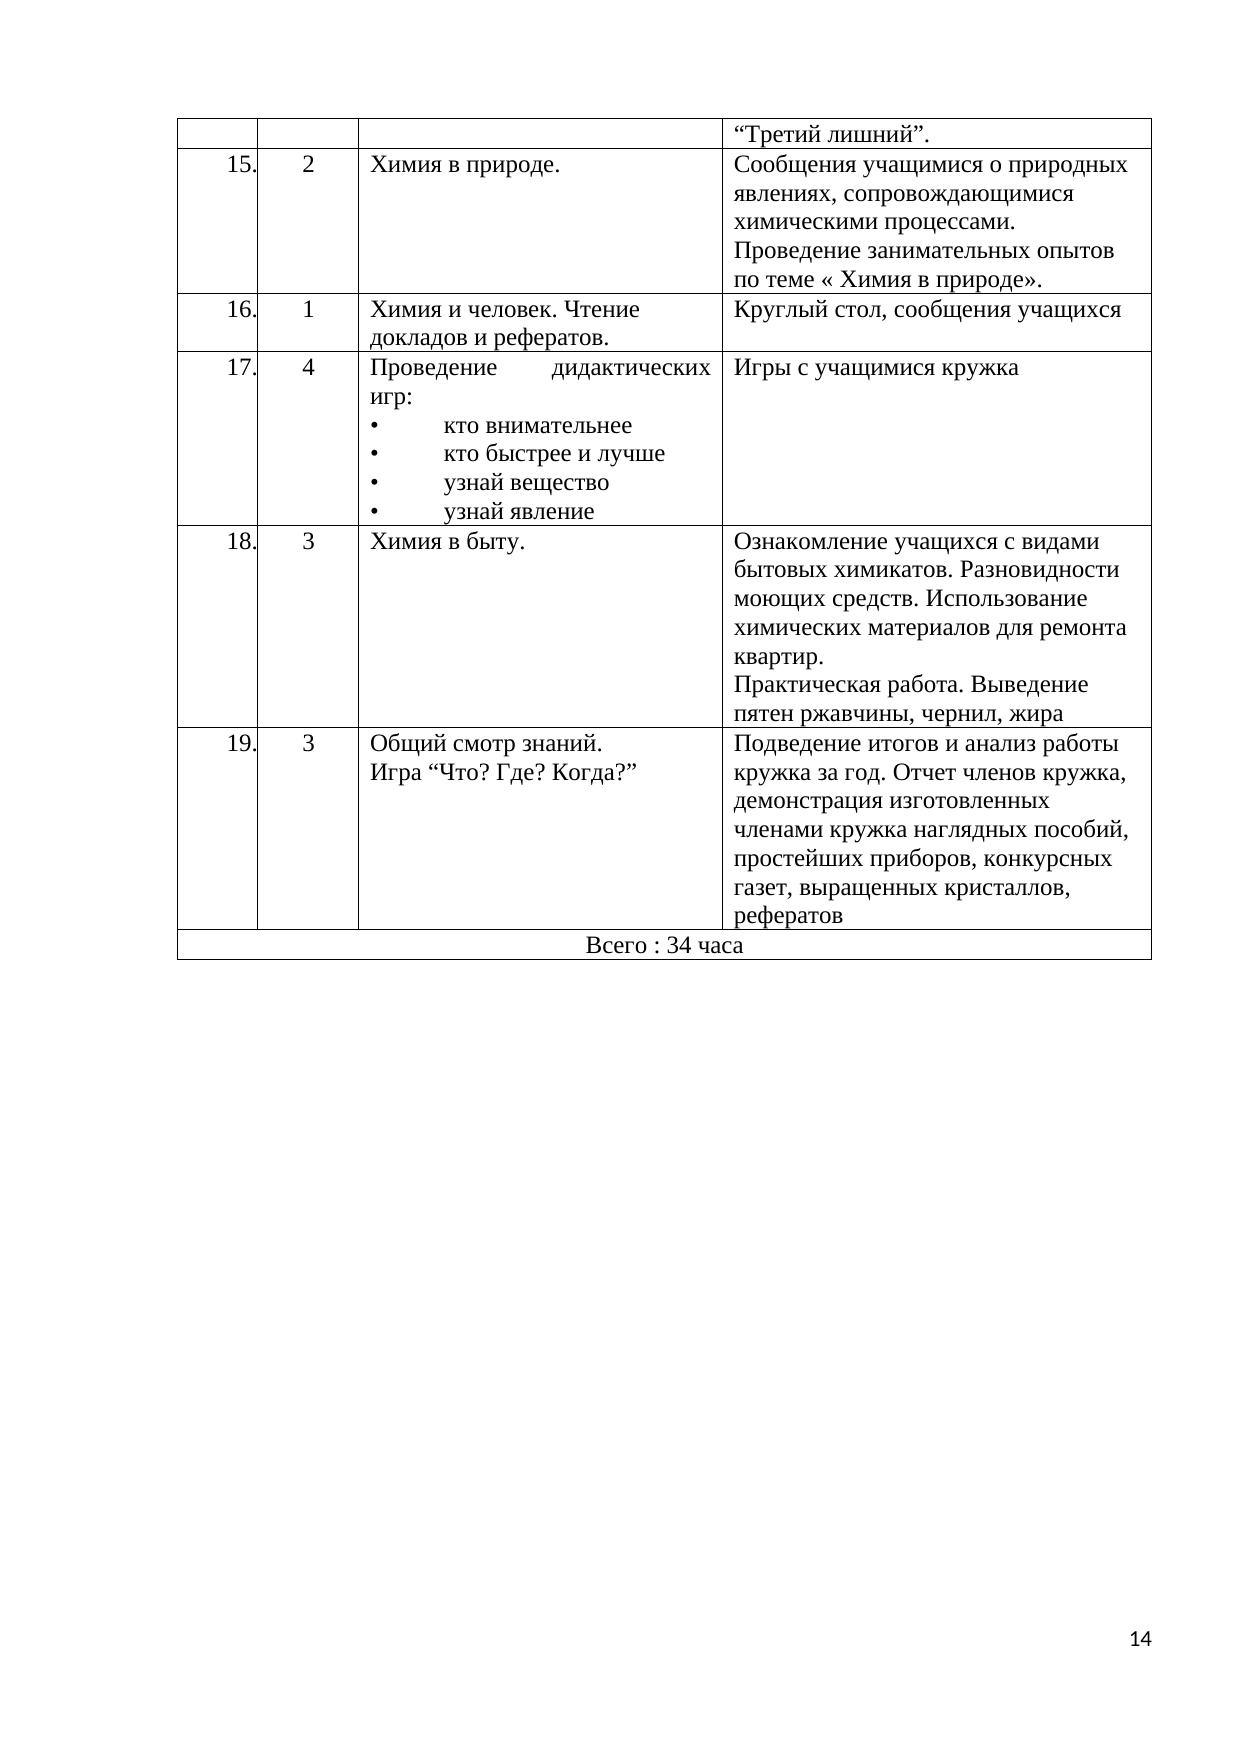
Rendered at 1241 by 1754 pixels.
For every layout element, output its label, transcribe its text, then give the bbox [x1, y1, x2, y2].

table_cell [178, 526, 257, 727]
table_cell 2 [258, 149, 358, 293]
table_cell [178, 352, 257, 525]
table_cell Общий смотр знаний. Игра “Что? Где? Когда?” [359, 728, 722, 929]
table_cell Ознакомление учащихся с видами бытовых химикатов. Разновидности моющих средств. Использование химических материалов для ремонта квартир. Практическая работа. Выведение пятен ржавчины, чернил, жира [723, 526, 1151, 727]
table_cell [359, 119, 722, 148]
table_cell 2 [258, 119, 358, 148]
table_cell Круглый стол, сообщения учащихся [723, 294, 1151, 351]
table_cell Химия в природе. [359, 149, 722, 293]
table_cell Химия и человек. Чтение докладов и рефератов. [359, 294, 722, 351]
table_cell Игры с учащимися кружка [723, 352, 1151, 525]
table_cell Всего : 34 часа [178, 930, 1151, 959]
table_cell 3 [258, 728, 358, 929]
table_cell Сообщения учащимися о природных явлениях, сопровождающимися химическими процессами. Проведение занимательных опытов по теме « Химия в природе». [723, 149, 1151, 293]
table_cell Подведение итогов и анализ работы кружка за год. Отчет членов кружка, демонстрация изготовленных членами кружка наглядных пособий, простейших приборов, конкурсных газет, выращенных кристаллов, рефератов [723, 728, 1151, 929]
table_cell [723, 119, 1151, 148]
table_cell [178, 728, 257, 929]
table_cell [178, 294, 257, 351]
table_cell 4 [258, 352, 358, 525]
table_cell 1 [258, 294, 358, 351]
table_cell [178, 119, 257, 148]
table_cell 3 [258, 526, 358, 727]
table_cell Проведение дидактических игр: • кто внимательнее • кто быстрее и лучше • узнай вещество • узнай явление [359, 352, 722, 525]
table_cell Химия в быту. [359, 526, 722, 727]
table_cell [178, 149, 257, 293]
